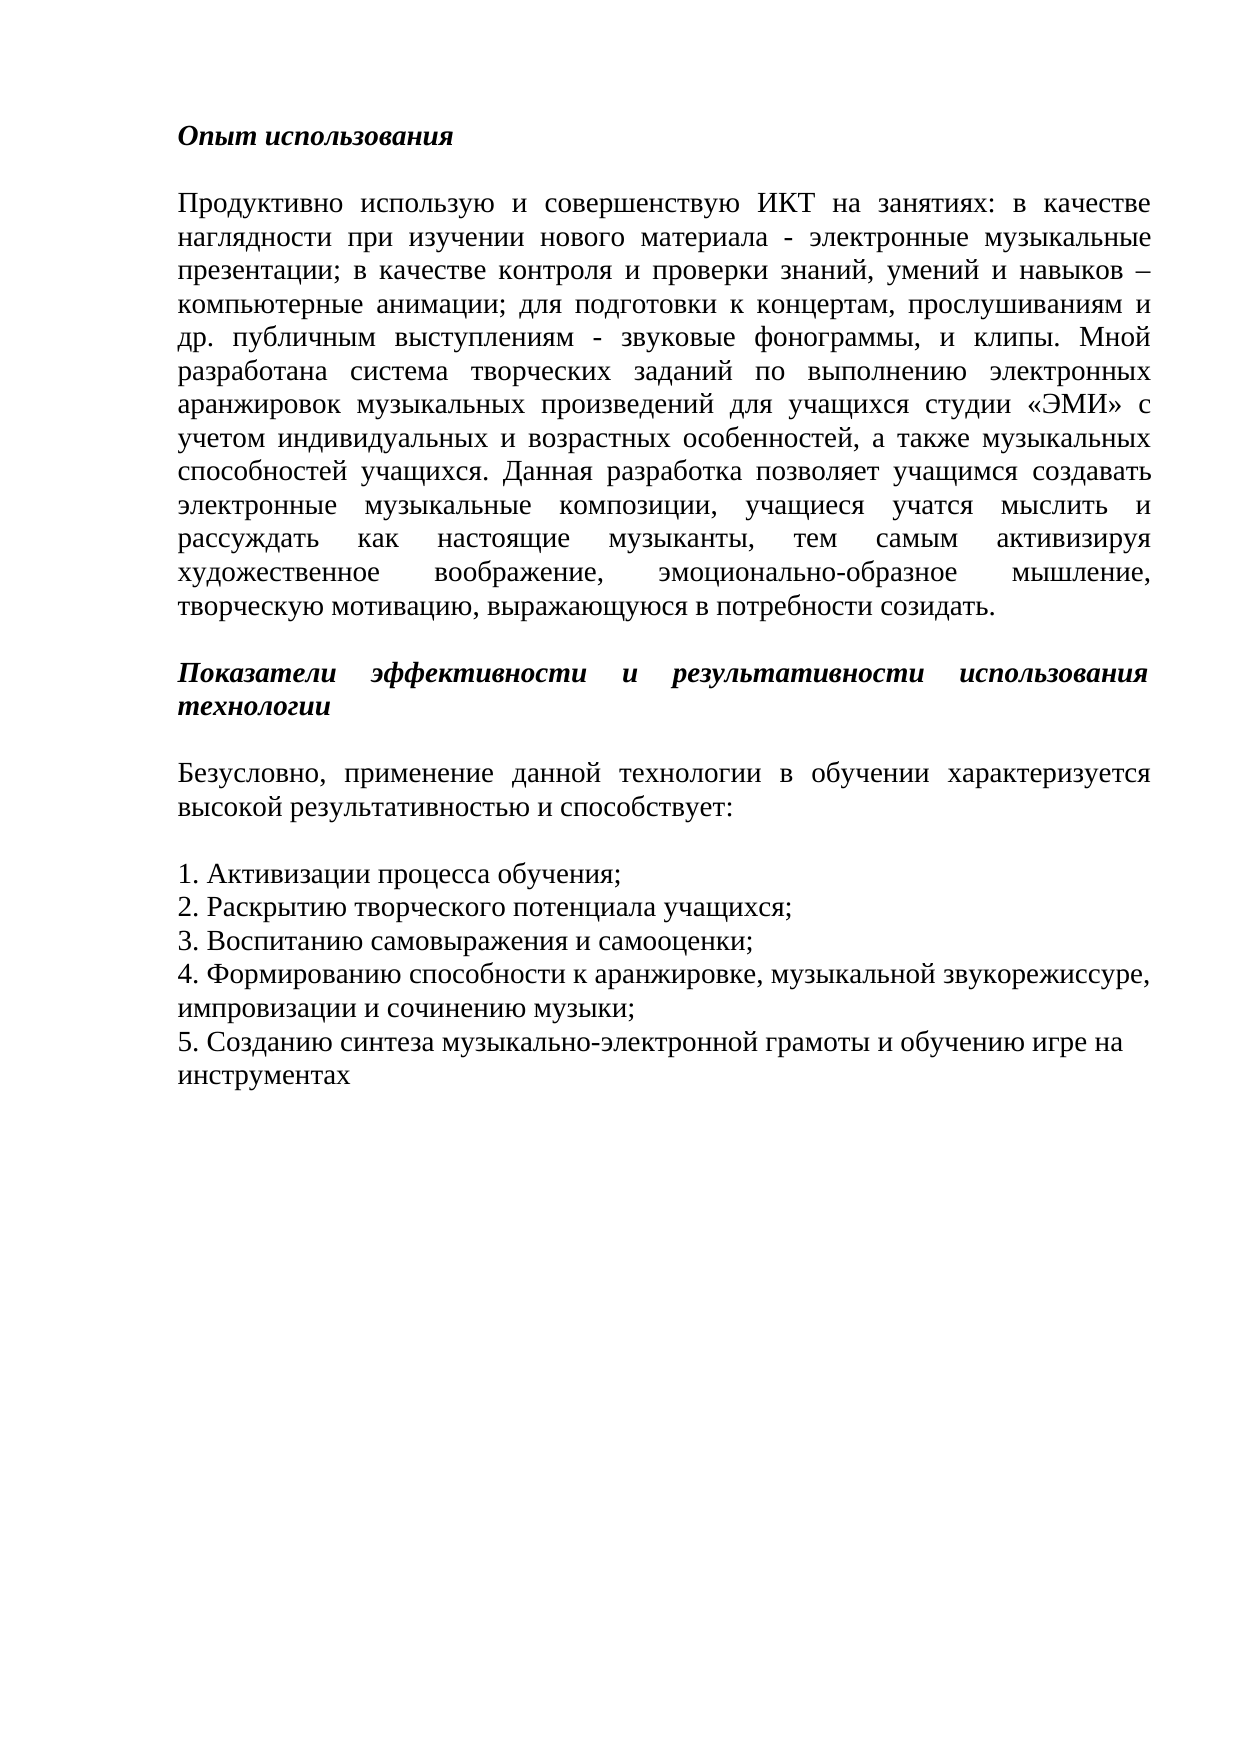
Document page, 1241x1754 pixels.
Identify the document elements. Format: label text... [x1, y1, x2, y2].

text Опыт использования [177, 118, 1152, 152]
text 5. Созданию синтеза музыкально-электронной грамоты и обучению игре на инструментах [177, 1024, 1152, 1091]
text 3. Воспитанию самовыражения и самооценки; [177, 923, 1152, 957]
text 4. Формированию способности к аранжировке, музыкальной звукорежиссуре, импровизации и сочинению музыки; [177, 957, 1152, 1024]
text Безусловно, применение данной технологии в обучении характеризуется высокой результативностью и способствует: [177, 755, 1152, 822]
text 2. Раскрытию творческого потенциала учащихся; [177, 889, 1152, 923]
text Продуктивно использую и совершенствую ИКТ на занятиях: в качестве наглядности при изучении нового материала - электронные музыкальные презентации; в качестве контроля и проверки знаний, умений и навыков – компьютерные анимации; для подготовки к концертам, прослушиваниям и др. публичным выступлениям - звуковые фонограммы, и клипы. Мной разработана система творческих заданий по выполнению электронных аранжировок музыкальных произведений для учащихся студии «ЭМИ» с учетом индивидуальных и возрастных особенностей, а также музыкальных способностей учащихся. Данная разработка позволяет учащимся создавать электронные музыкальные композиции, учащиеся учатся мыслить и рассуждать как настоящие музыканты, тем самым активизируя художественное воображение, эмоционально-образное мышление, творческую мотивацию, выражающуюся в потребности созидать. [177, 185, 1152, 621]
text Показатели эффективности и результативности использования технологии [331, 655, 1152, 722]
text 1. Активизации процесса обучения; [177, 856, 1152, 889]
